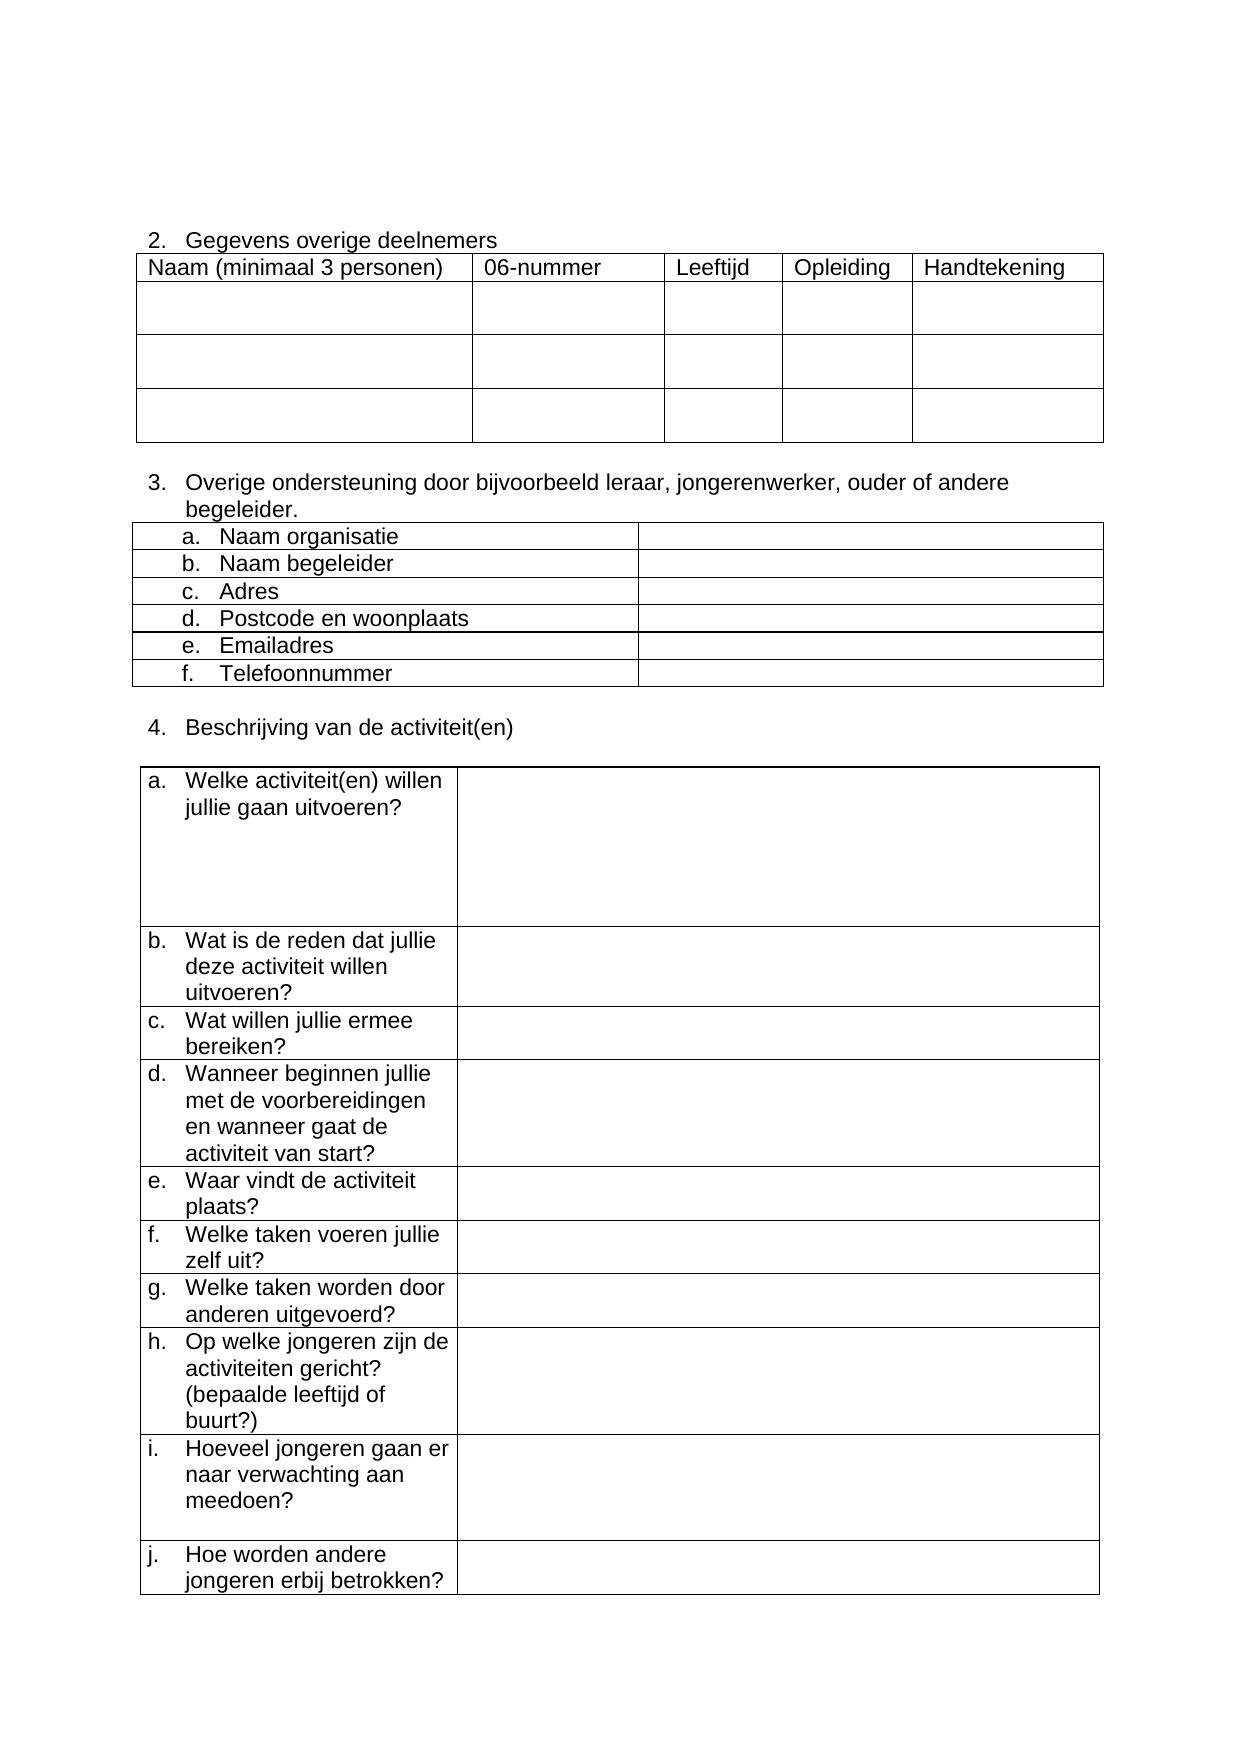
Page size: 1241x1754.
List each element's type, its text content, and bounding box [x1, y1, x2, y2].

table_cell [137, 389, 472, 442]
table_cell [639, 633, 1103, 659]
list Gegevens overige deelnemers [148, 227, 1092, 253]
table_cell [639, 550, 1103, 577]
table_cell [458, 927, 1099, 1006]
table_cell Welke taken voeren jullie zelf uit? [141, 1221, 457, 1273]
table_header [458, 768, 1099, 926]
table_cell [913, 335, 1103, 388]
table_cell [473, 282, 664, 334]
table_cell Naam begeleider [133, 550, 638, 577]
table_cell Waar vindt de activiteit plaats? [141, 1167, 457, 1219]
table_cell [639, 660, 1103, 686]
list Beschrijving van de activiteit(en) [148, 714, 1092, 740]
table_cell Op welke jongeren zijn de activiteiten gericht? (bepaalde leeftijd of buurt?) [141, 1328, 457, 1433]
table_cell [913, 389, 1103, 442]
table_cell [783, 335, 912, 388]
table_cell [639, 578, 1103, 604]
table_cell [137, 282, 472, 334]
table_header Naam organisatie [133, 523, 638, 549]
table_header 06-nummer [473, 254, 664, 281]
table_cell [458, 1435, 1099, 1540]
table_cell Wat willen jullie ermee bereiken? [141, 1007, 457, 1059]
table_cell Welke taken worden door anderen uitgevoerd? [141, 1274, 457, 1327]
table_cell [458, 1167, 1099, 1219]
table_header Leeftijd [665, 254, 782, 281]
table_cell [783, 282, 912, 334]
table_cell [783, 389, 912, 442]
table_cell [137, 335, 472, 388]
table_cell Wat is de reden dat jullie deze activiteit willen uitvoeren? [141, 927, 457, 1006]
table_header [639, 523, 1103, 549]
table_cell [665, 389, 782, 442]
table_header Opleiding [783, 254, 912, 281]
table_cell [639, 605, 1103, 631]
table_cell Adres [133, 578, 638, 604]
table_header Naam (minimaal 3 personen) [137, 254, 472, 281]
table_cell [458, 1060, 1099, 1166]
table_cell [458, 1328, 1099, 1433]
table_cell [913, 282, 1103, 334]
table_cell [473, 335, 664, 388]
table_cell Telefoonnummer [133, 660, 638, 686]
table_header Welke activiteit(en) willen jullie gaan uitvoeren? [141, 768, 457, 926]
table_cell [665, 335, 782, 388]
table_cell [458, 1007, 1099, 1059]
table_cell Hoe worden andere jongeren erbij betrokken? [141, 1541, 457, 1594]
list Overige ondersteuning door bijvoorbeeld leraar, jongerenwerker, ouder of andere begeleider. [148, 469, 1092, 522]
table_header Handtekening [913, 254, 1103, 281]
table_cell [458, 1541, 1099, 1594]
table_cell Wanneer beginnen jullie met de voorbereidingen en wanneer gaat de activiteit van start? [141, 1060, 457, 1166]
table_cell [458, 1274, 1099, 1327]
table_cell Postcode en woonplaats [133, 605, 638, 631]
table_cell Hoeveel jongeren gaan er naar verwachting aan meedoen? [141, 1435, 457, 1540]
table_cell [473, 389, 664, 442]
table_cell [665, 282, 782, 334]
table_cell Emailadres [133, 633, 638, 659]
table_cell [458, 1221, 1099, 1273]
